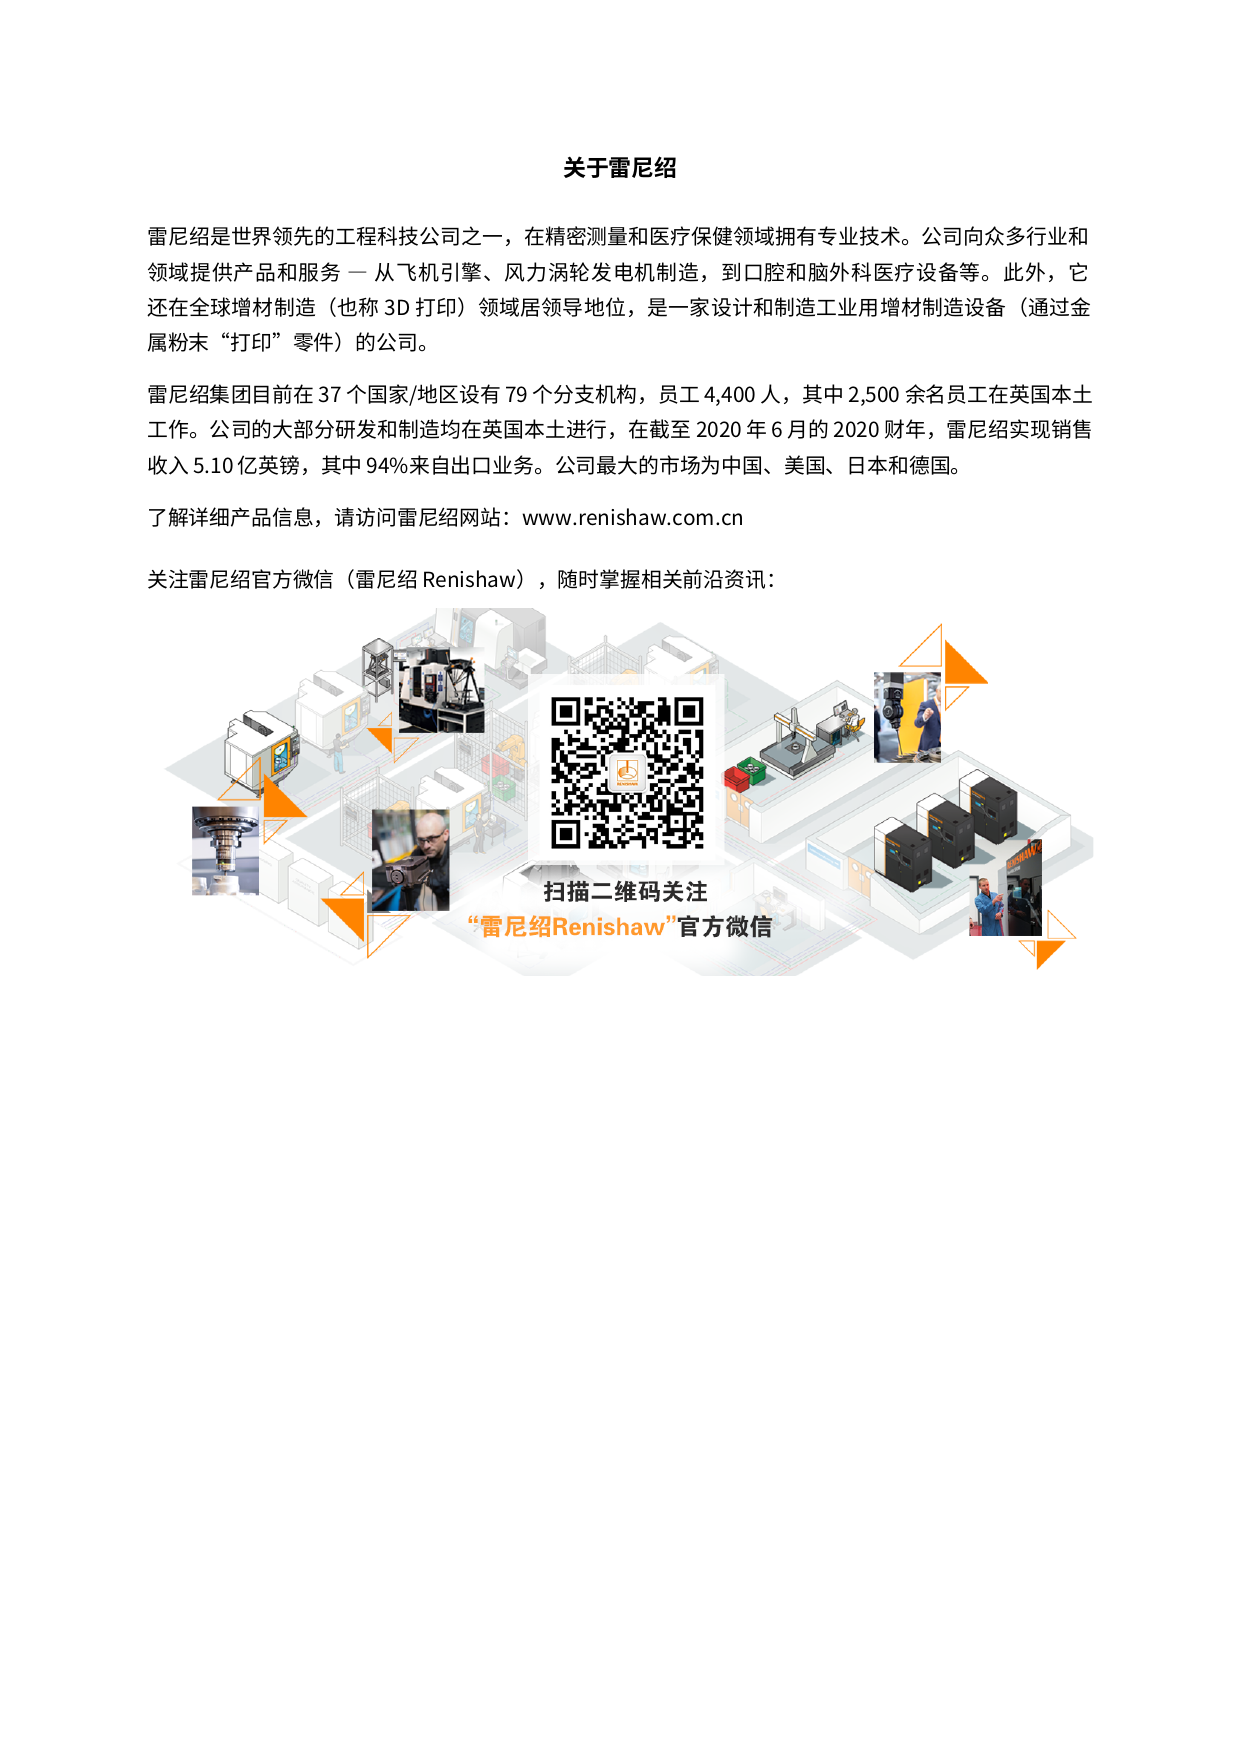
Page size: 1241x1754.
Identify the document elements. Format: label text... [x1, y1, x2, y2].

text 雷尼绍集团目前在37个国家/地区设有79个分支机构，员工4,400人，其中2,500余名员工在英国本土工作。公司的大部分研发和制造均在英国本土进行，在截至2020年6月的2020财年，雷尼绍实现销售收入5.10亿英镑，其中94%来自出口业务。公司最大的市场为中国、美国、日本和德国。 [147, 378, 1093, 479]
picture [147, 608, 1094, 976]
text 雷尼绍是世界领先的工程科技公司之一，在精密测量和医疗保健领域拥有专业技术。公司向众多行业和领域提供产品和服务 — 从飞机引擎、风力涡轮发电机制造，到口腔和脑外科医疗设备等。此外，它 还在全球增材制造（也称3D打印）领域居领导地位，是一家设计和制造工业用增材制造设备（通过金属粉末“打印”零件）的公司。 [147, 221, 1093, 357]
text 关于雷尼绍 [147, 150, 1093, 183]
text 关注雷尼绍官方微信（雷尼绍Renishaw），随时掌握相关前沿资讯： [147, 563, 1093, 593]
text 了解详细产品信息，请访问雷尼绍网站：www.renishaw.com.cn [147, 501, 1093, 531]
